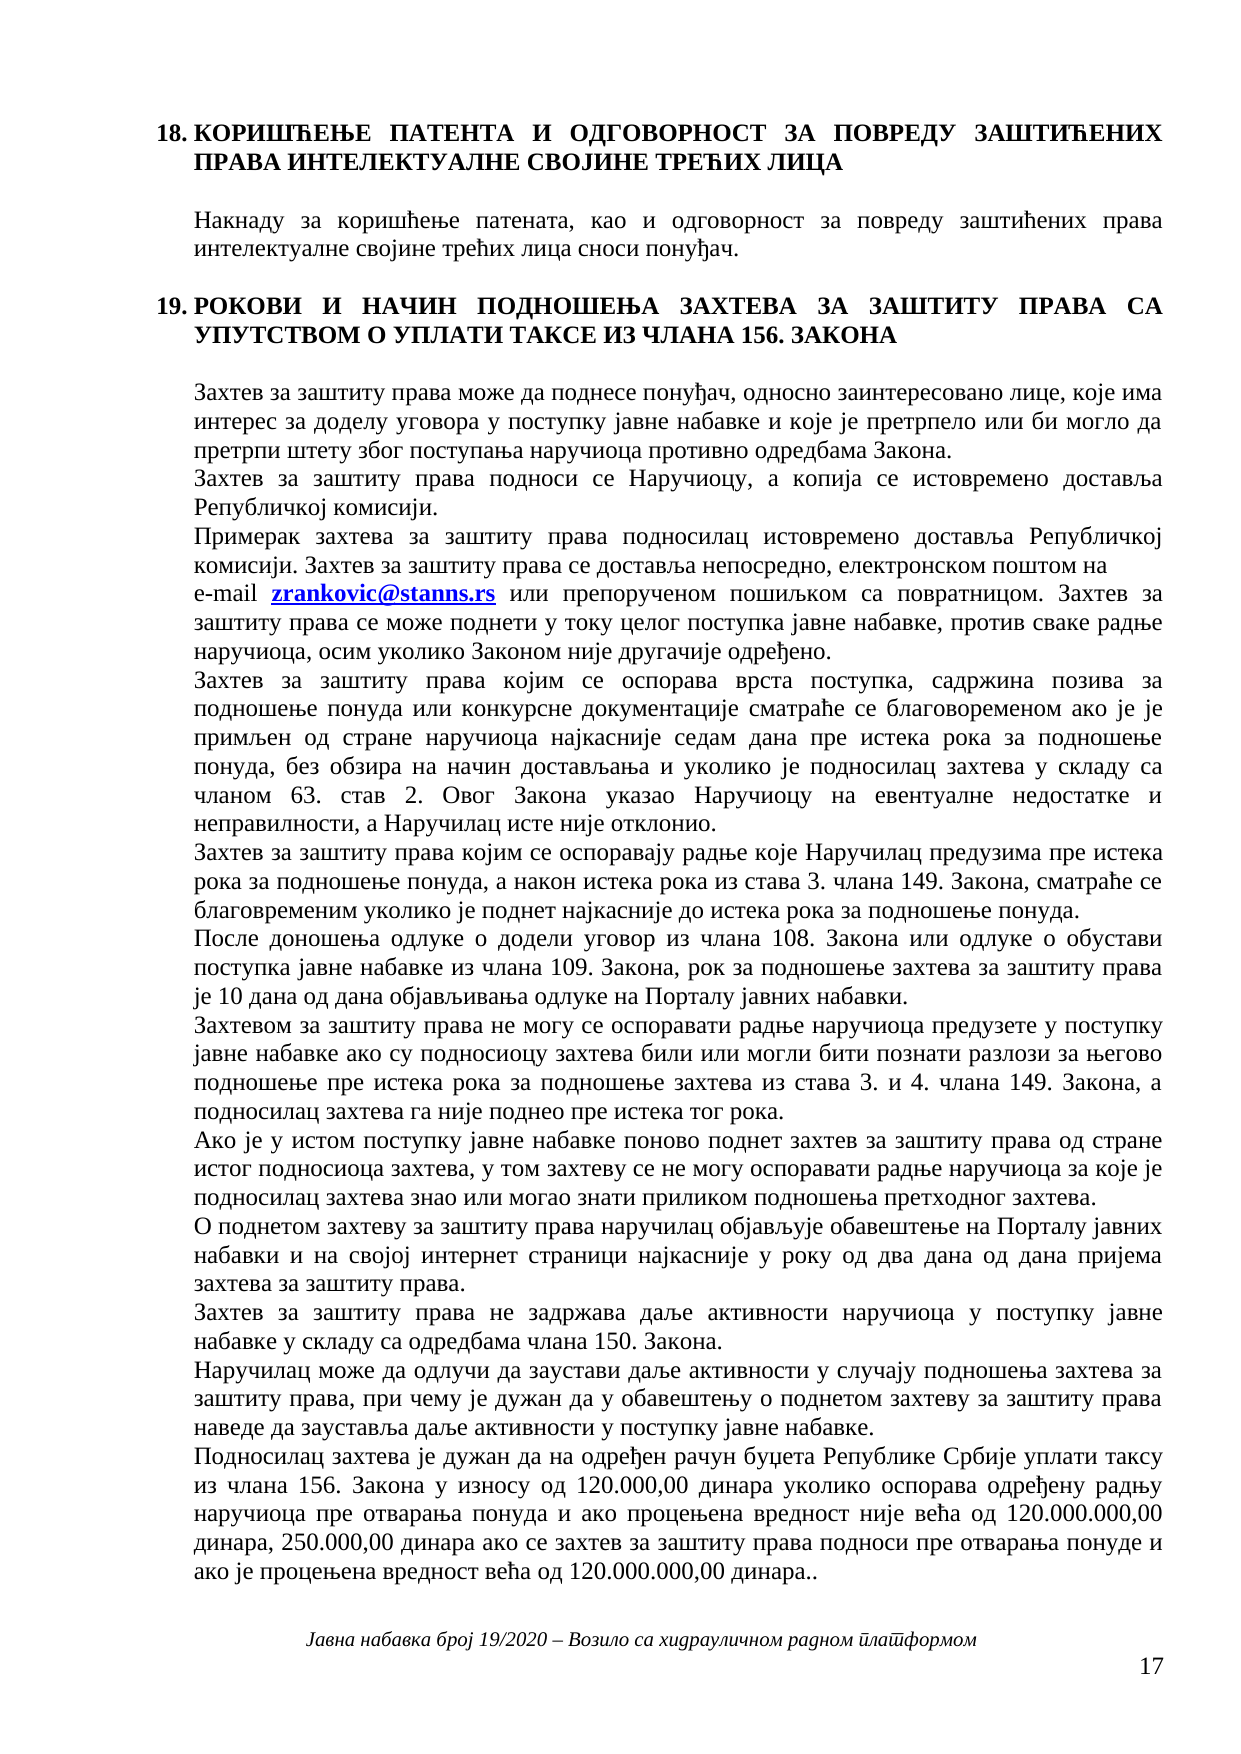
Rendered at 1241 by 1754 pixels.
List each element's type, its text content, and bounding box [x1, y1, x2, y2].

list РОКОВИ И НАЧИН ПОДНОШЕЊА ЗАХТЕВА ЗА ЗАШТИТУ ПРАВА СА УПУТСТВОМ О УПЛАТИ ТАКСЕ ИЗ ЧЛАНА 156. ЗАКОНА [156, 291, 1164, 348]
text О поднетом захтеву за заштиту права наручилац објављује обавештење на Порталу јавних набавки и на својој интернет страници најкасније у року од два дана од дана пријема захтева за заштиту права. [193, 1211, 1164, 1297]
text Ако је у истом поступку јавне набавке поново поднет захтев за заштиту права од стране истог подносиоца захтева, у том захтеву се не могу оспоравати радње наручиоца за које је подносилац захтева знао или могао знати приликом подношења претходног захтева. [193, 1125, 1164, 1211]
text Наручилац може да одлучи да заустави даље активности у случају подношења захтева за заштиту права, при чему је дужан да у обавештењу о поднетом захтеву за заштиту права наведе да зауставља даље активности у поступку јавне набавке. [193, 1355, 1164, 1441]
text После доношења одлуке о додели уговор из члана 108. Закона или одлуке о обустави поступка јавне набавке из члана 109. Закона, рок за подношење захтева за заштиту права је 10 дана од дана објављивања одлуке на Порталу јавних набавки. [193, 923, 1164, 1010]
text Примерак захтева за заштиту права подносилац истовремено доставља Републичкој комисији. Захтев за заштиту права се доставља непосредно, електронском поштом на [193, 521, 1164, 578]
list КОРИШЋЕЊЕ ПАТЕНТА И ОДГОВОРНОСТ ЗА ПОВРЕДУ ЗАШТИЋЕНИХ ПРАВА ИНТЕЛЕКТУАЛНЕ СВОЈИНЕ ТРЕЋИХ ЛИЦА [156, 118, 1164, 176]
text е-mail zrankovic@stanns.rs или препорученом пошиљком са повратницом. Захтев за заштиту права се може поднети у току целог поступка јавне набавке, против сваке радње наручиоца, осим уколико Законом није другачије одређено. [193, 578, 1164, 665]
text Накнаду за коришћење патената, као и одговорност за повреду заштићених права интелектуалне својине трећих лица сноси понуђач. [193, 205, 1164, 262]
text Захтев за заштиту права којим се оспоравају радње које Наручилац предузима пре истека рока за подношење понуда, а након истека рока из става 3. члана 149. Закона, сматраће се благовременим уколико је поднет најкасније до истека рока за подношење понуда. [193, 837, 1164, 923]
text Захтев за заштиту права којим се оспорава врста поступка, садржина позива за подношење понуда или конкурсне документације сматраће се благовоременом ако је је примљен од стране наручиоца најкасније седам дана пре истека рока за подношење понуда, без обзира на начин достављања и уколико је подносилац захтева у складу са чланом 63. став 2. Овог Закона указао Наручиоцу на евентуалне недостатке и неправилности, а Наручилац исте није отклонио. [193, 665, 1164, 837]
text Захтевом за заштиту права не могу се оспоравати радње наручиоца предузете у поступку јавне набавке ако су подносиоцу захтева били или могли бити познати разлози за његово подношење пре истека рока за подношење захтева из става 3. и 4. члана 149. Закона, а подносилац захтева га није поднео пре истека тог рока. [193, 1010, 1164, 1125]
text Захтев за заштиту права не задржава даље активности наручиоца у поступку јавне набавке у складу са одредбама члана 150. Закона. [193, 1297, 1164, 1355]
text Захтев за заштиту права може да поднесе понуђач, односно заинтересовано лице, које има интерес за доделу уговора у поступку јавне набавке и које је претрпело или би могло да претрпи штету због поступања наручиоца противно одредбама Закона. [193, 377, 1164, 463]
text Подносилац захтева је дужан да на одређен рачун буџета Републике Србије уплати таксу из члана 156. Закона у износу од 120.000,00 динара уколико оспорава одређену радњу наручиоца пре отварања понуда и ако процењена вредност није већа од 120.000.000,00 динара, 250.000,00 динара ако се захтев за заштиту права подноси пре отварања понуде и ако је процењена вредност већа од 120.000.000,00 динара.. [193, 1441, 1164, 1585]
text Захтев за заштиту права подноси се Наручиоцу, а копија се истовремено доставља Републичкој комисији. [193, 463, 1164, 521]
